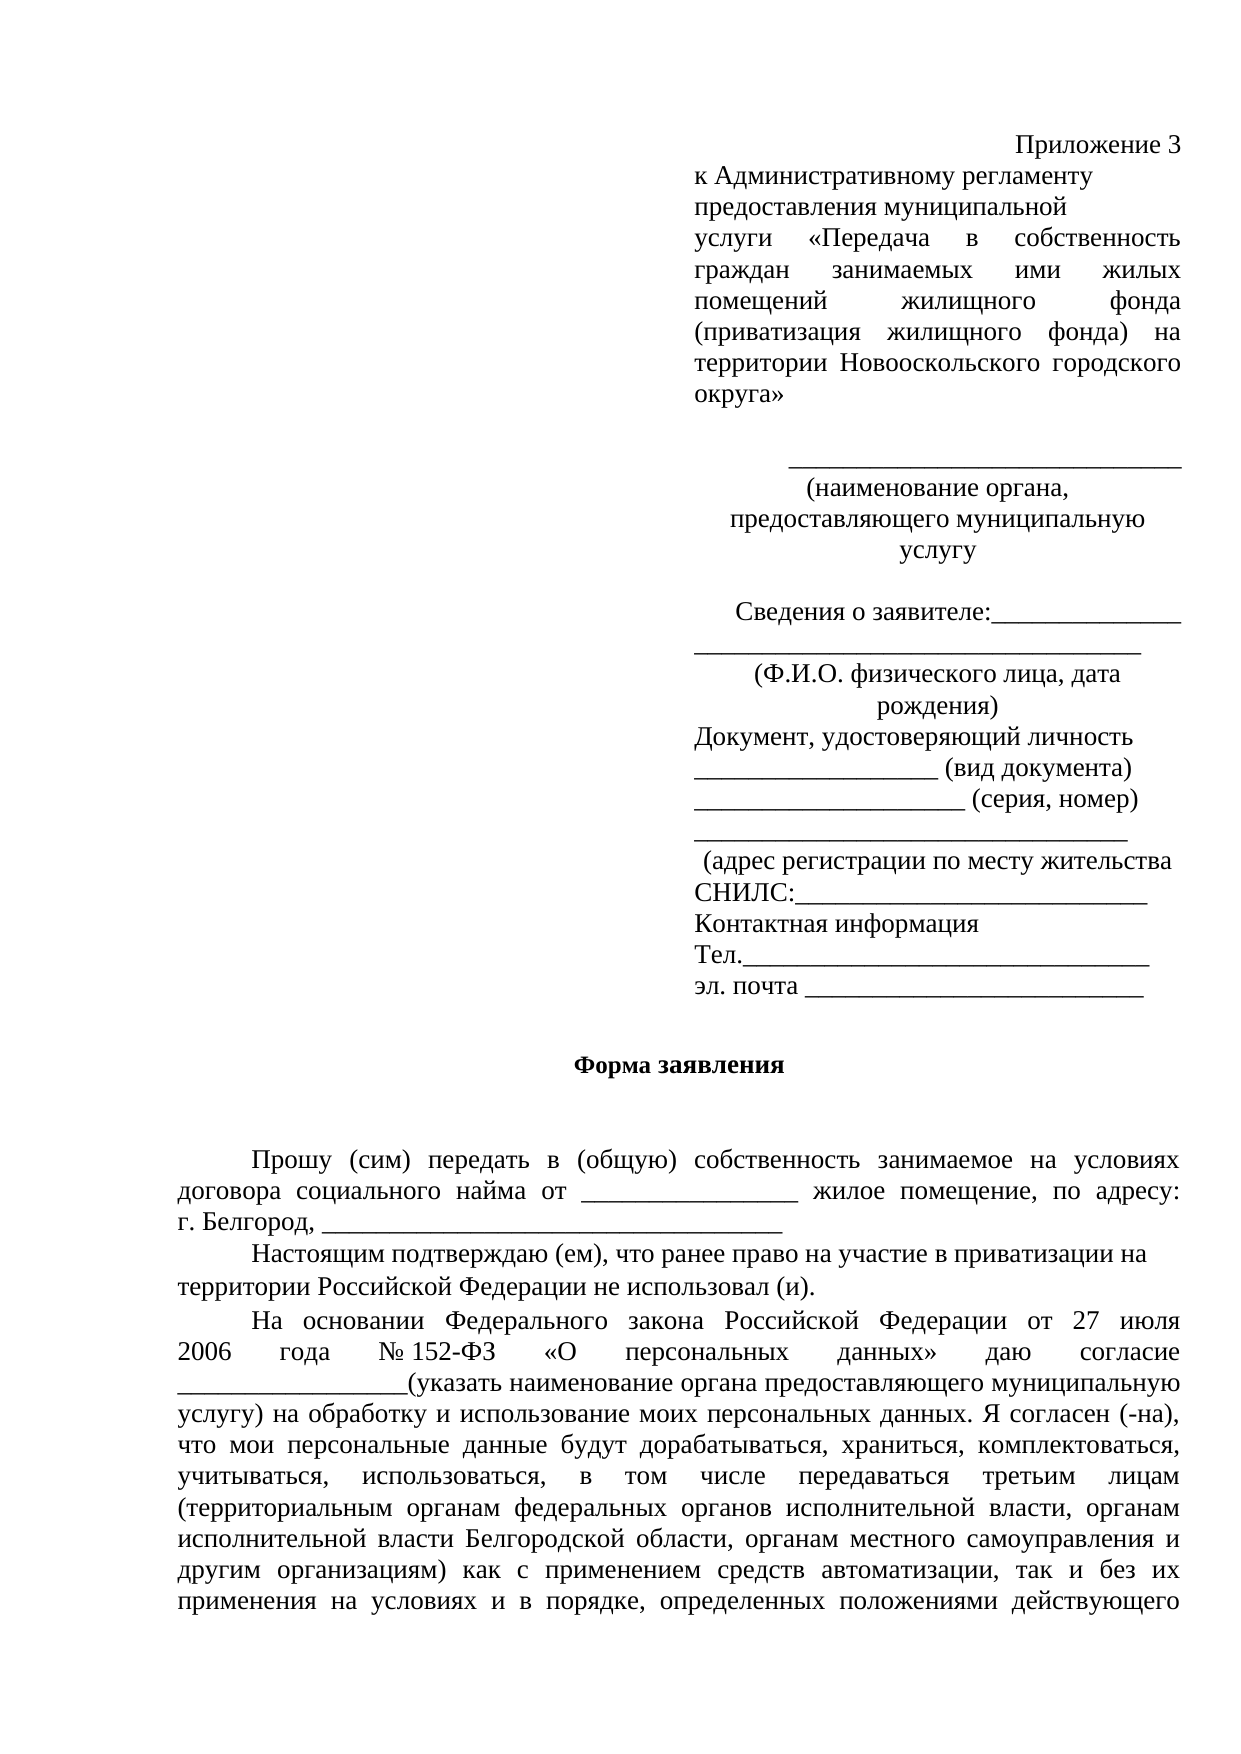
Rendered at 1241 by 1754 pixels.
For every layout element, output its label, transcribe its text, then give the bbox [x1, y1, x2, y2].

text Контактная информация [694, 907, 1181, 938]
text _________________________________ [694, 626, 1181, 658]
text СНИЛС:__________________________ [694, 876, 1181, 907]
text Прошу (сим) передать в (общую) собственность занимаемое на условиях договора социального найма от ________________ жилое помещение, по адресу: г. Белгород, __________________________________ [177, 1143, 1181, 1237]
text ____________________ (серия, номер) [694, 782, 1181, 813]
text Форма заявления [177, 1048, 1181, 1079]
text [177, 1304, 1181, 1615]
text Настоящим подтверждаю (ем), что ранее право на участие в приватизации на территории Российской Федерации не использовал (и). [177, 1237, 1181, 1301]
text Тел.______________________________ [694, 938, 1181, 969]
text Приложение 3 [694, 128, 1181, 159]
text Документ, удостоверяющий личность [694, 720, 1181, 751]
text к Административному регламенту [694, 159, 1181, 190]
text (Ф.И.О. физического лица, дата рождения) [694, 658, 1181, 720]
text (адрес регистрации по месту жительства [694, 844, 1181, 876]
text Сведения о заявителе:______________ [694, 595, 1181, 626]
text _____________________________ [694, 439, 1181, 471]
text ________________________________ [694, 813, 1181, 844]
text эл. почта _________________________ [694, 969, 1181, 1000]
text услуги «Передача в собственность граждан занимаемых ими жилых помещений жилищного фонда (приватизация жилищного фонда) на территории Новооскольского городского округа» [694, 222, 1181, 408]
text __________________ (вид документа) [694, 751, 1181, 782]
text предоставления муниципальной [694, 190, 1181, 222]
text (наименование органа, предоставляющего муниципальную услугу [694, 471, 1181, 564]
